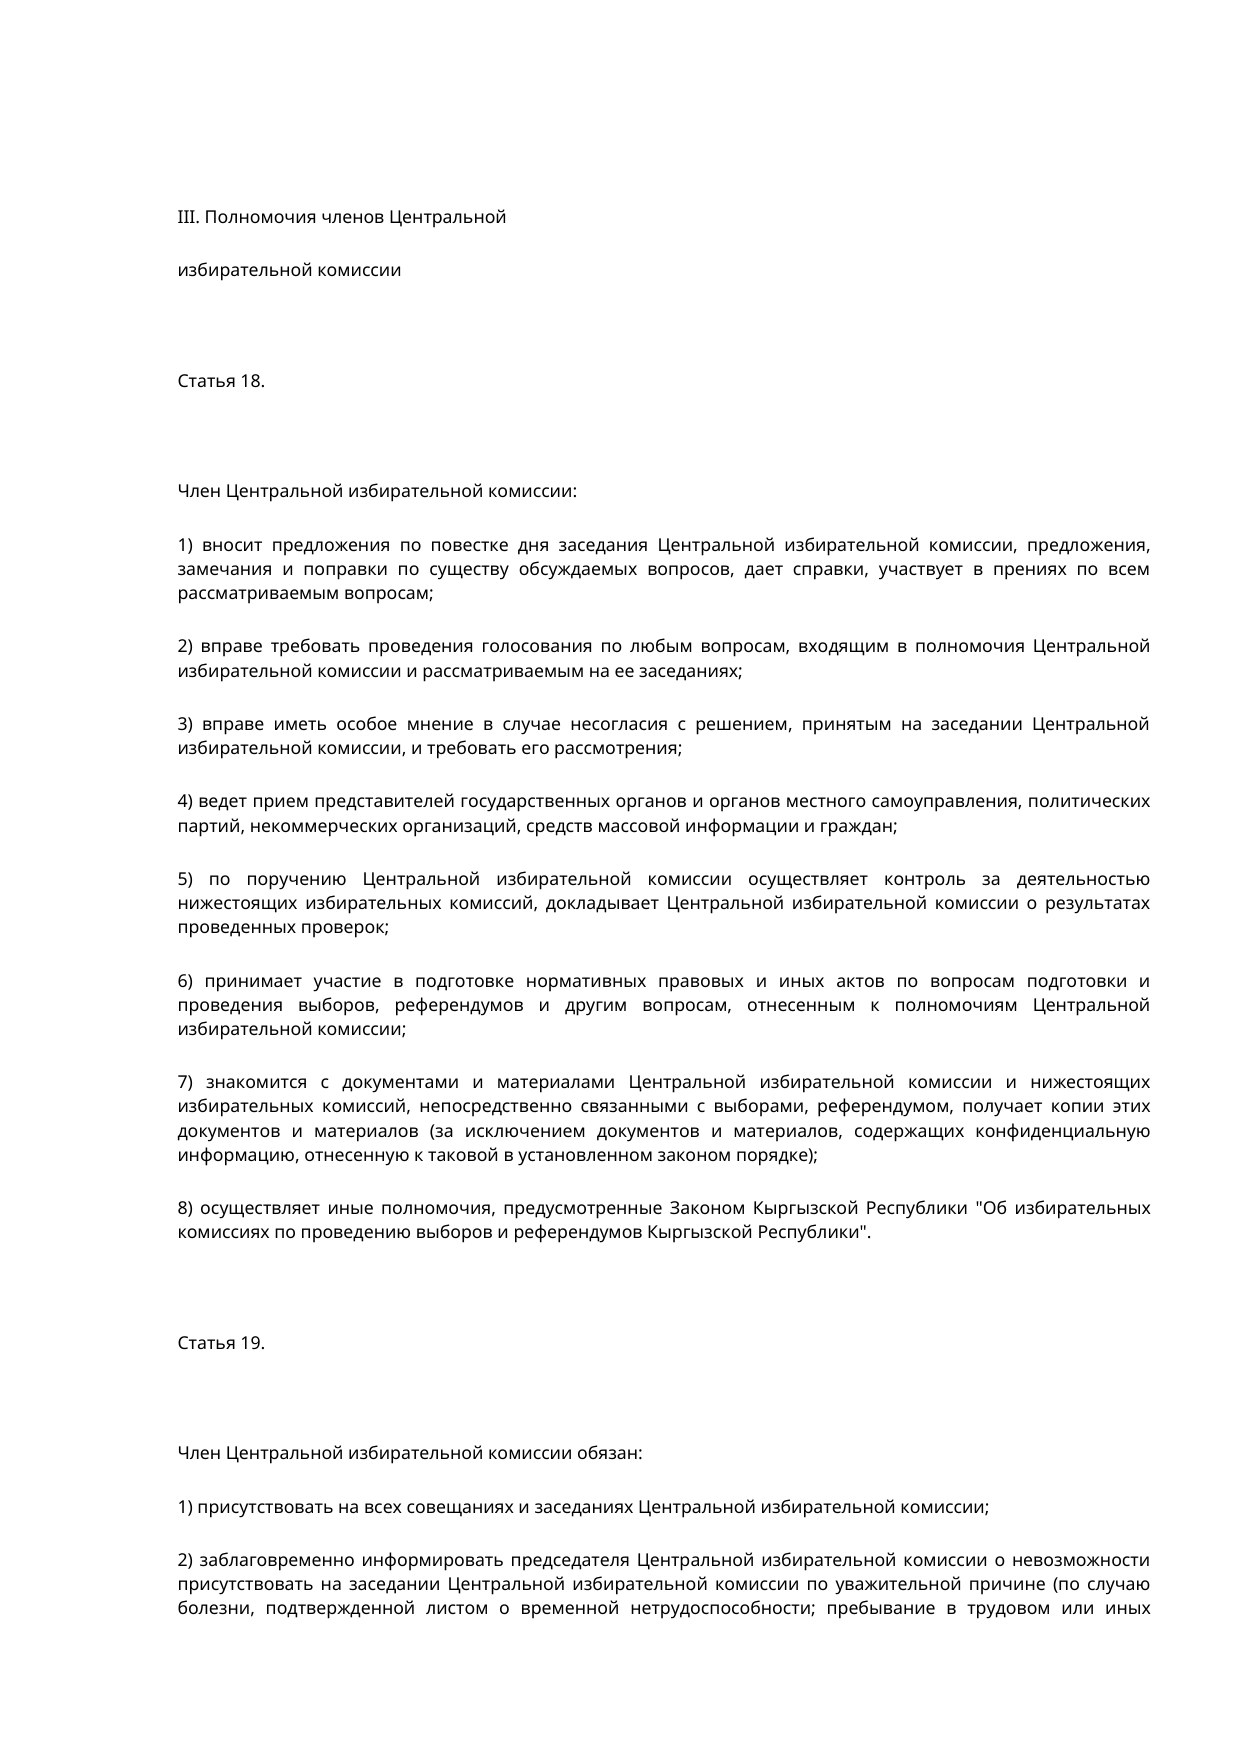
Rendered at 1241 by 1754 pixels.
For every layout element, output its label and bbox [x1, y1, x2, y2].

table_cell [177, 118, 1152, 1620]
